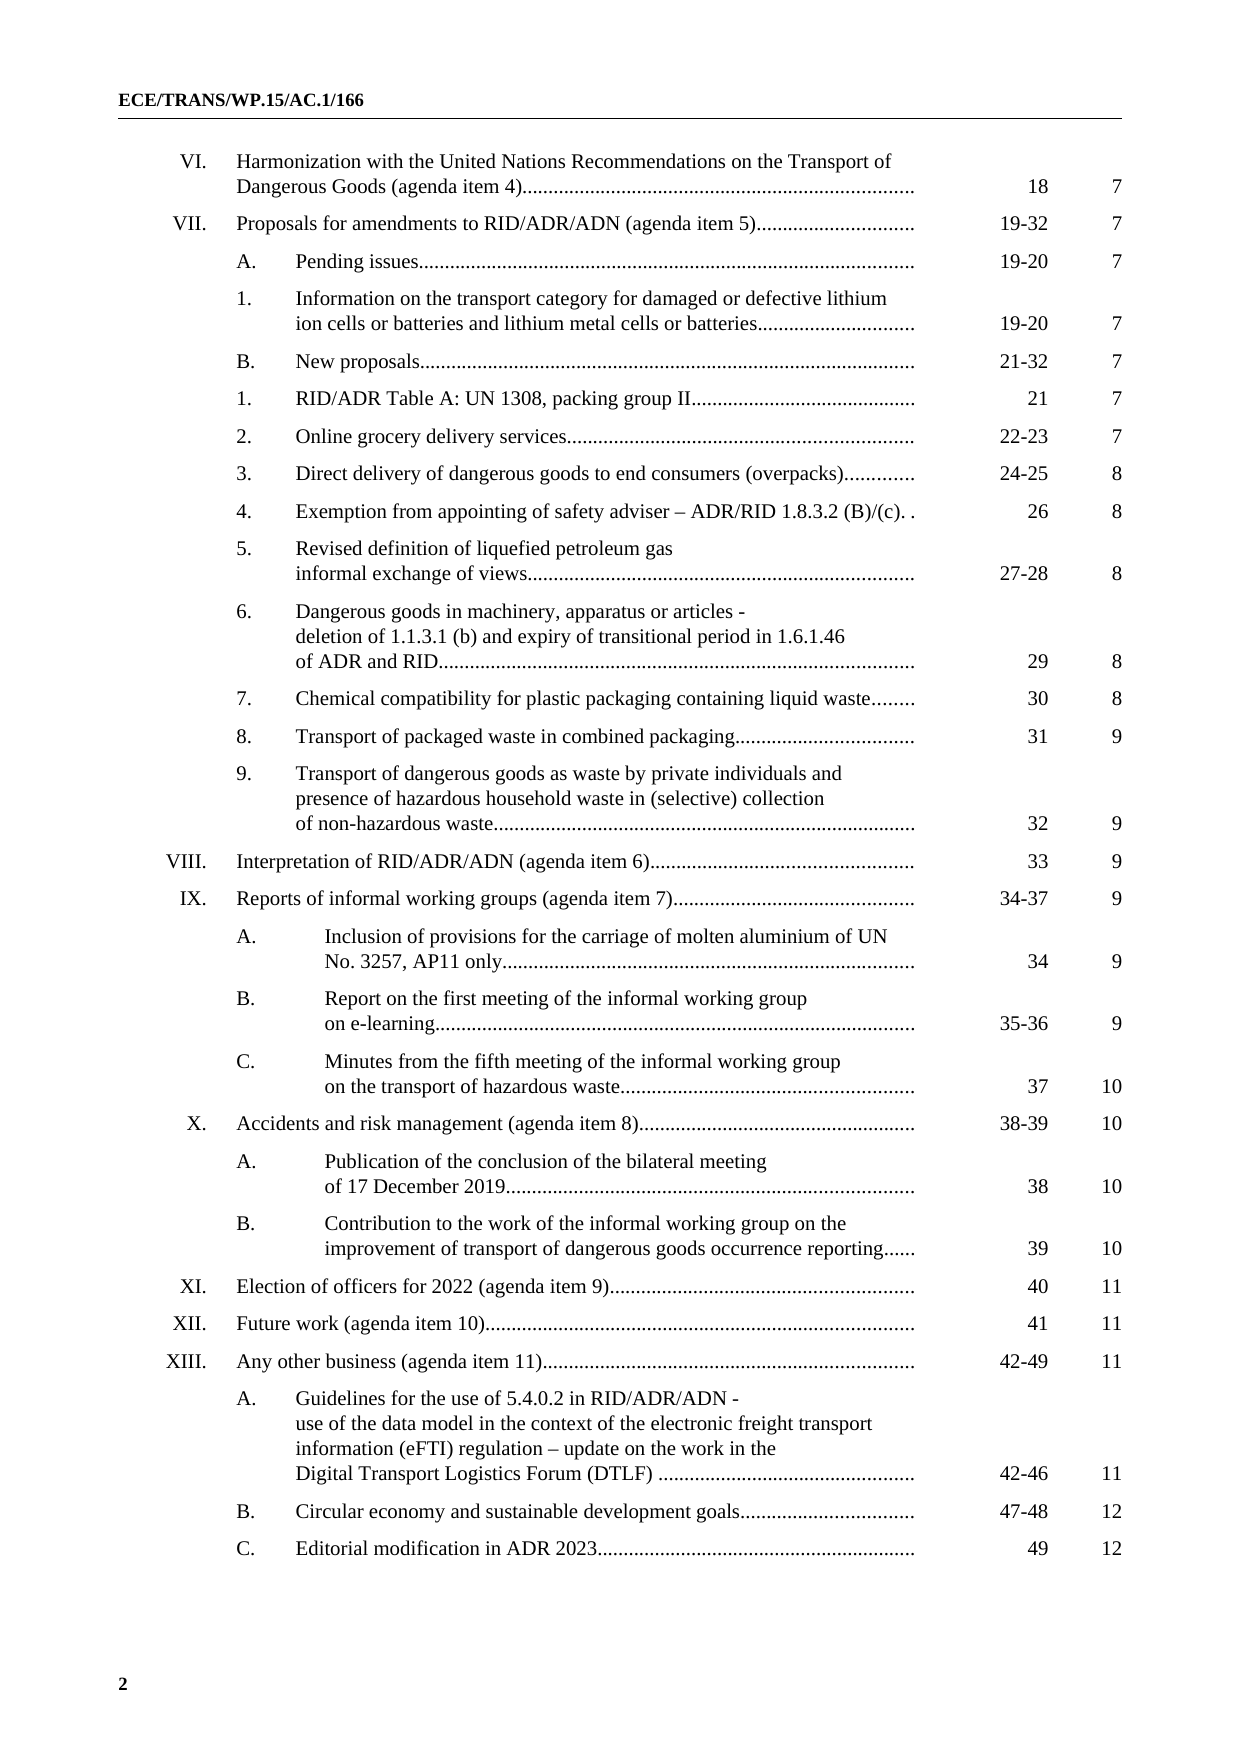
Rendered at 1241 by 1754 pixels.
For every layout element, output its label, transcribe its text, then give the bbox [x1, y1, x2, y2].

text 4. Exemption from appointing of safety adviser – ADR/RID 1.8.3.2 (B)/(c) 26 8 [118, 498, 1122, 523]
text XI. Election of officers for 2022 (agenda item 9) 40 11 [118, 1273, 1122, 1298]
text 7. Chemical compatibility for plastic packaging containing liquid waste 30 8 [118, 685, 1122, 710]
text A. Pending issues 19-20 7 [118, 248, 1122, 273]
text C. Minutes from the fifth meeting of the informal working group on the transport of hazardous waste 37 10 [118, 1048, 1122, 1098]
text VIII. Interpretation of RID/ADR/ADN (agenda item 6) 33 9 [118, 848, 1122, 873]
text 5. Revised definition of liquefied petroleum gas informal exchange of views 27-28 8 [118, 535, 1122, 585]
text A. Guidelines for the use of 5.4.0.2 in RID/ADR/ADN - use of the data model in the context of the electronic freight transport information (eFTI) regulation – update on the work in the Digital Transport Logistics Forum (DTLF) 42-46 11 [118, 1385, 1122, 1485]
text B. New proposals 21-32 7 [118, 348, 1122, 373]
text 6. Dangerous goods in machinery, apparatus or articles - deletion of 1.1.3.1 (b) and expiry of transitional period in 1.6.1.46 of ADR and RID 29 8 [118, 598, 1122, 673]
text X. Accidents and risk management (agenda item 8) 38-39 10 [118, 1110, 1122, 1135]
text C. Editorial modification in ADR 2023 49 12 [118, 1535, 1122, 1560]
text VII. Proposals for amendments to RID/ADR/ADN (agenda item 5) 19-32 7 [118, 210, 1122, 235]
text 3. Direct delivery of dangerous goods to end consumers (overpacks) 24-25 8 [118, 460, 1122, 485]
text XII. Future work (agenda item 10) 41 11 [118, 1310, 1122, 1335]
text A. Publication of the conclusion of the bilateral meeting of 17 December 2019 38 10 [118, 1148, 1122, 1198]
text 1. RID/ADR Table A: UN 1308, packing group II 21 7 [118, 385, 1122, 410]
text XIII. Any other business (agenda item 11) 42-49 11 [118, 1348, 1122, 1373]
text B. Circular economy and sustainable development goals 47-48 12 [118, 1498, 1122, 1523]
text IX. Reports of informal working groups (agenda item 7) 34-37 9 [118, 885, 1122, 910]
text VI. Harmonization with the United Nations Recommendations on the Transport of Dangerous Goods (agenda item 4) 18 7 [118, 148, 1122, 198]
text B. Report on the first meeting of the informal working group on e-learning 35-36 9 [118, 985, 1122, 1035]
text B. Contribution to the work of the informal working group on the improvement of transport of dangerous goods occurrence reporting 39 10 [118, 1210, 1122, 1260]
text A. Inclusion of provisions for the carriage of molten aluminium of UN No. 3257, AP11 only 34 9 [118, 923, 1122, 973]
text 1. Information on the transport category for damaged or defective lithium ion cells or batteries and lithium metal cells or batteries 19-20 7 [118, 285, 1122, 335]
text 8. Transport of packaged waste in combined packaging 31 9 [118, 723, 1122, 748]
text 9. Transport of dangerous goods as waste by private individuals and presence of hazardous household waste in (selective) collection of non-hazardous waste 32 9 [118, 760, 1122, 835]
text 2. Online grocery delivery services 22-23 7 [118, 423, 1122, 448]
